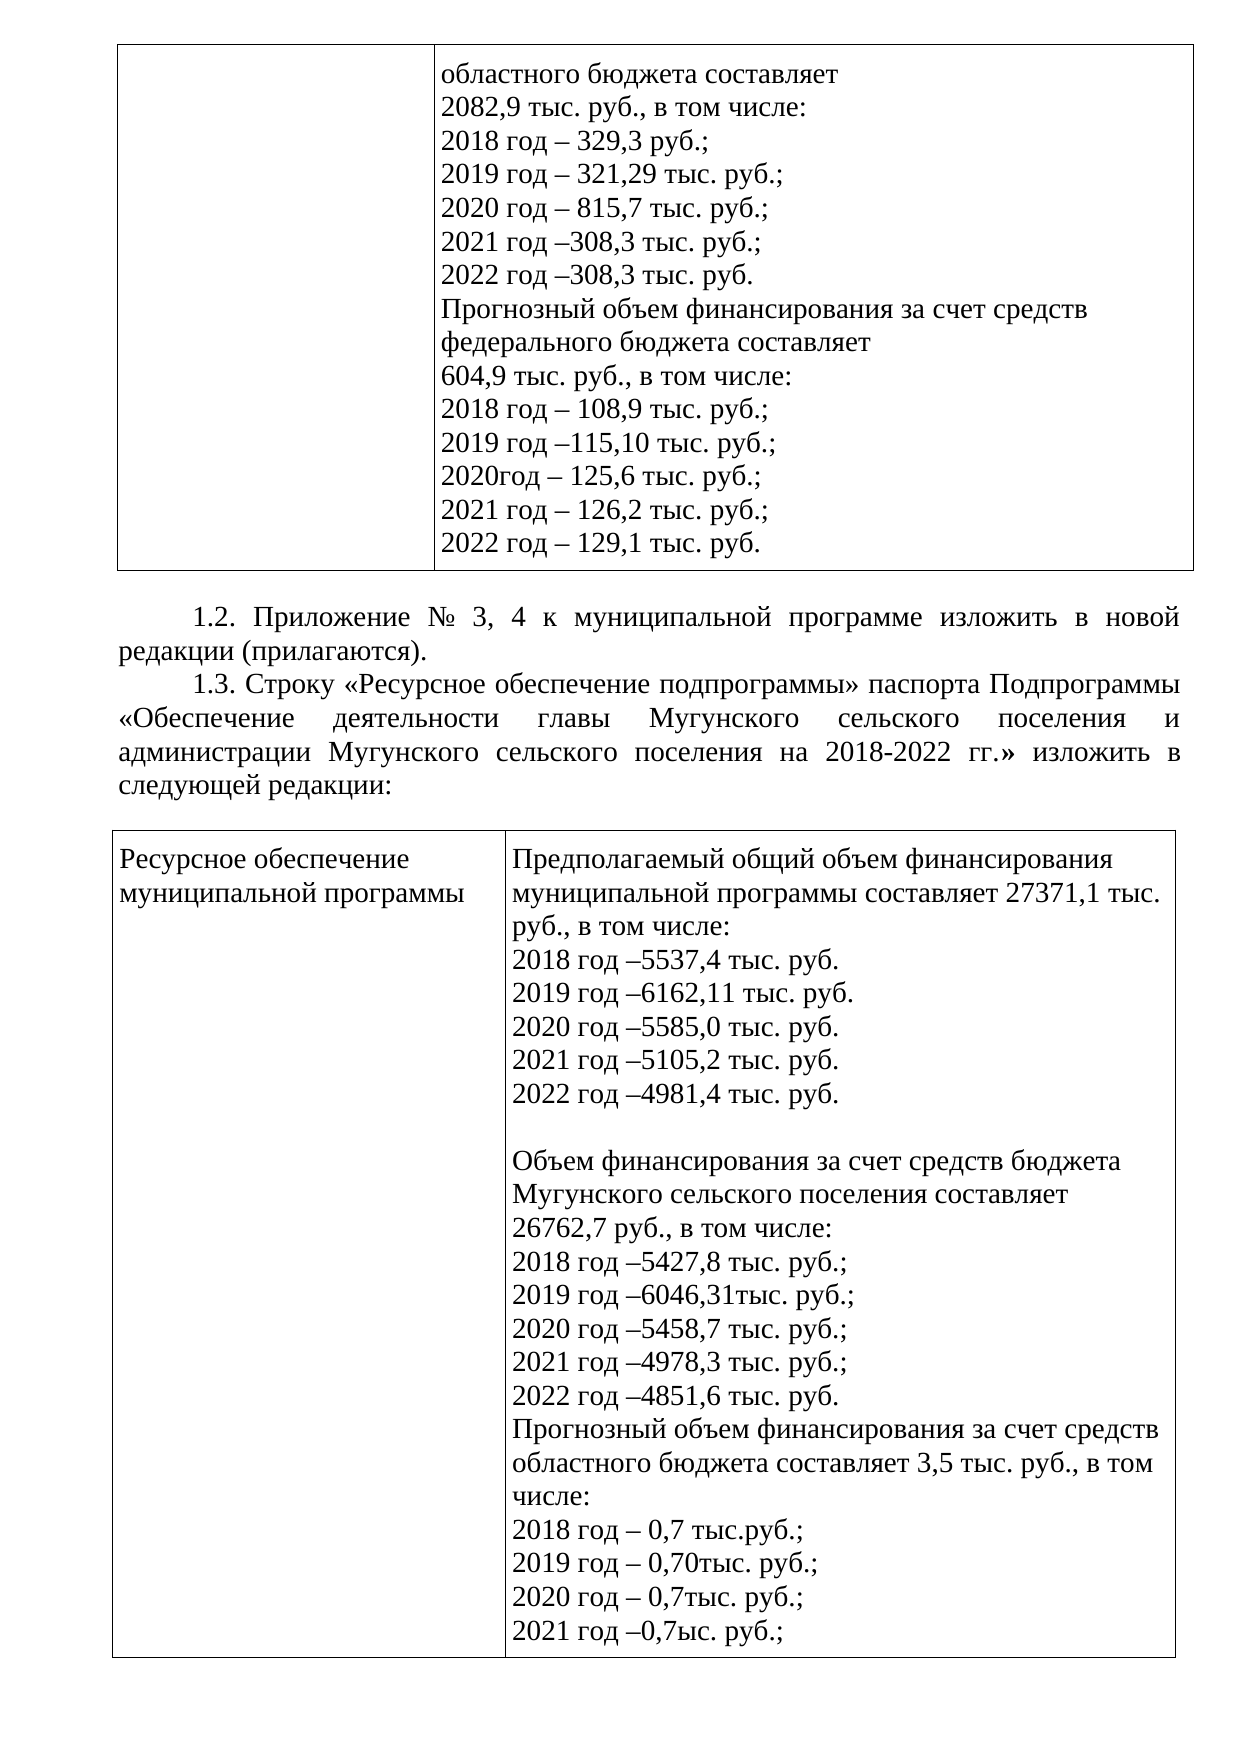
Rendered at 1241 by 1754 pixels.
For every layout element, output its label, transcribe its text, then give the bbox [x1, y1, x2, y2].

text 1.2. Приложение № 3, 4 к муниципальной программе изложить в новой редакции (прилагаются). [118, 599, 1181, 667]
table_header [118, 45, 434, 570]
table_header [435, 45, 1193, 570]
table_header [113, 831, 505, 1657]
text 1.3. Строку «Ресурсное обеспечение подпрограммы» паспорта Подпрограммы «Обеспечение деятельности главы Мугунского сельского поселения и администрации Мугунского сельского поселения на 2018-2022 гг.» изложить в следующей редакции: [118, 667, 1181, 801]
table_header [506, 831, 1175, 1657]
